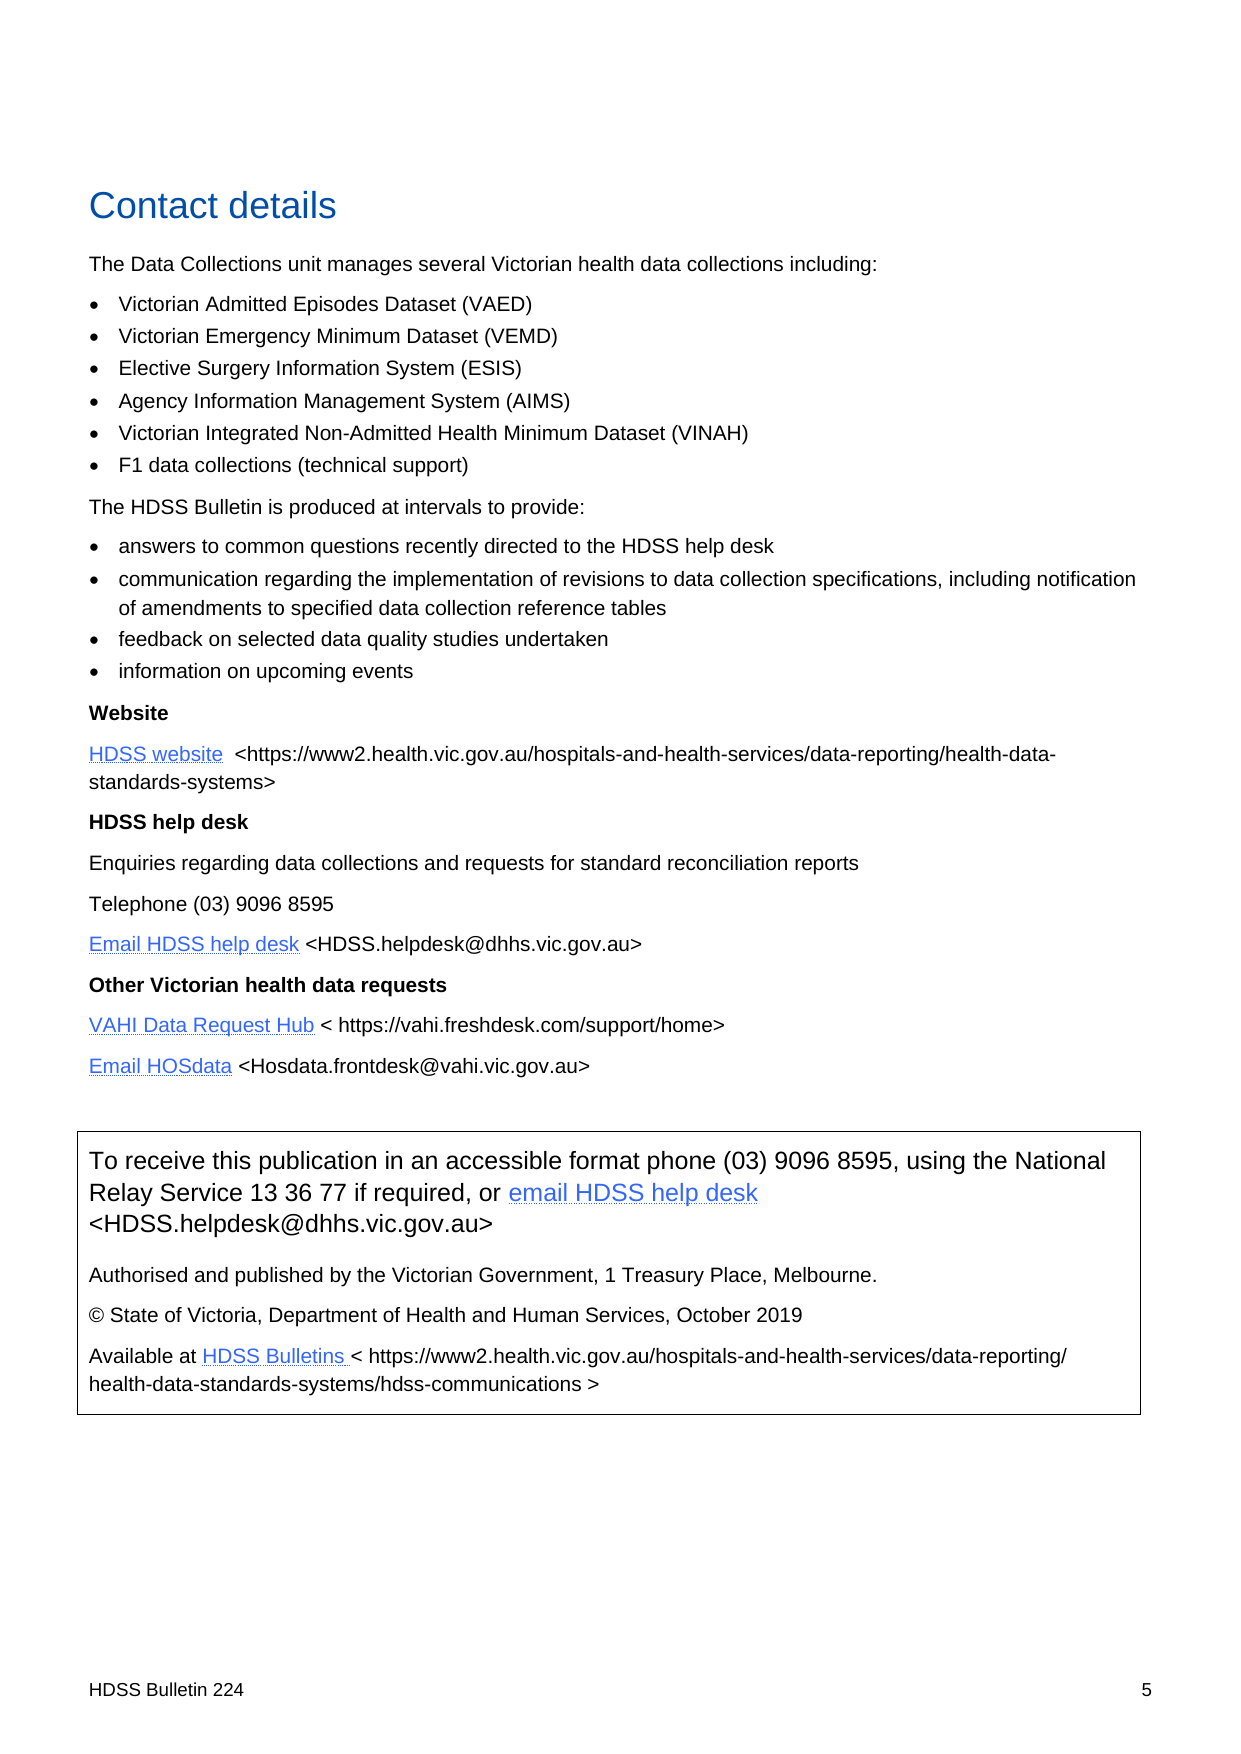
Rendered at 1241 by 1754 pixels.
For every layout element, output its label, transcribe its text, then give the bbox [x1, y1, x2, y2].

text HDSS help desk [89, 806, 1152, 834]
text Victorian Integrated Non-Admitted Health Minimum Dataset (VINAH) [89, 417, 1152, 446]
text Victorian Admitted Episodes Dataset (VAED) [89, 288, 1152, 316]
text Enquiries regarding data collections and requests for standard reconciliation reports [89, 847, 1152, 875]
text HDSS website <https://www2.health.vic.gov.au/hospitals-and-health-services/data-reporting/health-data-standards-systems> [89, 737, 1152, 793]
text F1 data collections (technical support) [89, 450, 1152, 478]
text Other Victorian health data requests [89, 968, 1152, 997]
text Email HDSS help desk <HDSS.helpdesk@dhhs.vic.gov.au> [89, 928, 1152, 956]
text VAHI Data Request Hub < https://vahi.freshdesk.com/support/home> [89, 1009, 1152, 1037]
text Agency Information Management System (AIMS) [89, 385, 1152, 413]
text communication regarding the implementation of revisions to data collection specifications, including notification of amendments to specified data collection reference tables [89, 563, 1152, 619]
text The HDSS Bulletin is produced at intervals to provide: [89, 490, 1152, 518]
subtitle Contact details [89, 181, 1152, 227]
text answers to common questions recently directed to the HDSS help desk [89, 531, 1152, 559]
text Telephone (03) 9096 8595 [89, 887, 1152, 915]
table_header To receive this publication in an accessible format phone (03) 9096 8595, using the National Relay Service 13 36 77 if required, or email HDSS help desk <HDSS.helpdesk@dhhs.vic.gov.au> Authorised and published by the Victorian Government, 1 Treasury Place, Melbourne. © State of Victoria, Department of Health and Human Services, October 2019 Available at HDSS Bulletins < https://www2.health.vic.gov.au/hospitals-and-health-services/data-reporting/health-data-standards-systems/hdss-communications > [78, 1132, 1140, 1414]
text The Data Collections unit manages several Victorian health data collections including: [89, 248, 1152, 276]
text Victorian Emergency Minimum Dataset (VEMD) [89, 321, 1152, 349]
text feedback on selected data quality studies undertaken [89, 624, 1152, 652]
text information on upcoming events [89, 656, 1152, 684]
text Email HOSdata <Hosdata.frontdesk@vahi.vic.gov.au> [89, 1050, 1152, 1078]
text Elective Surgery Information System (ESIS) [89, 353, 1152, 381]
text Website [89, 697, 1152, 725]
